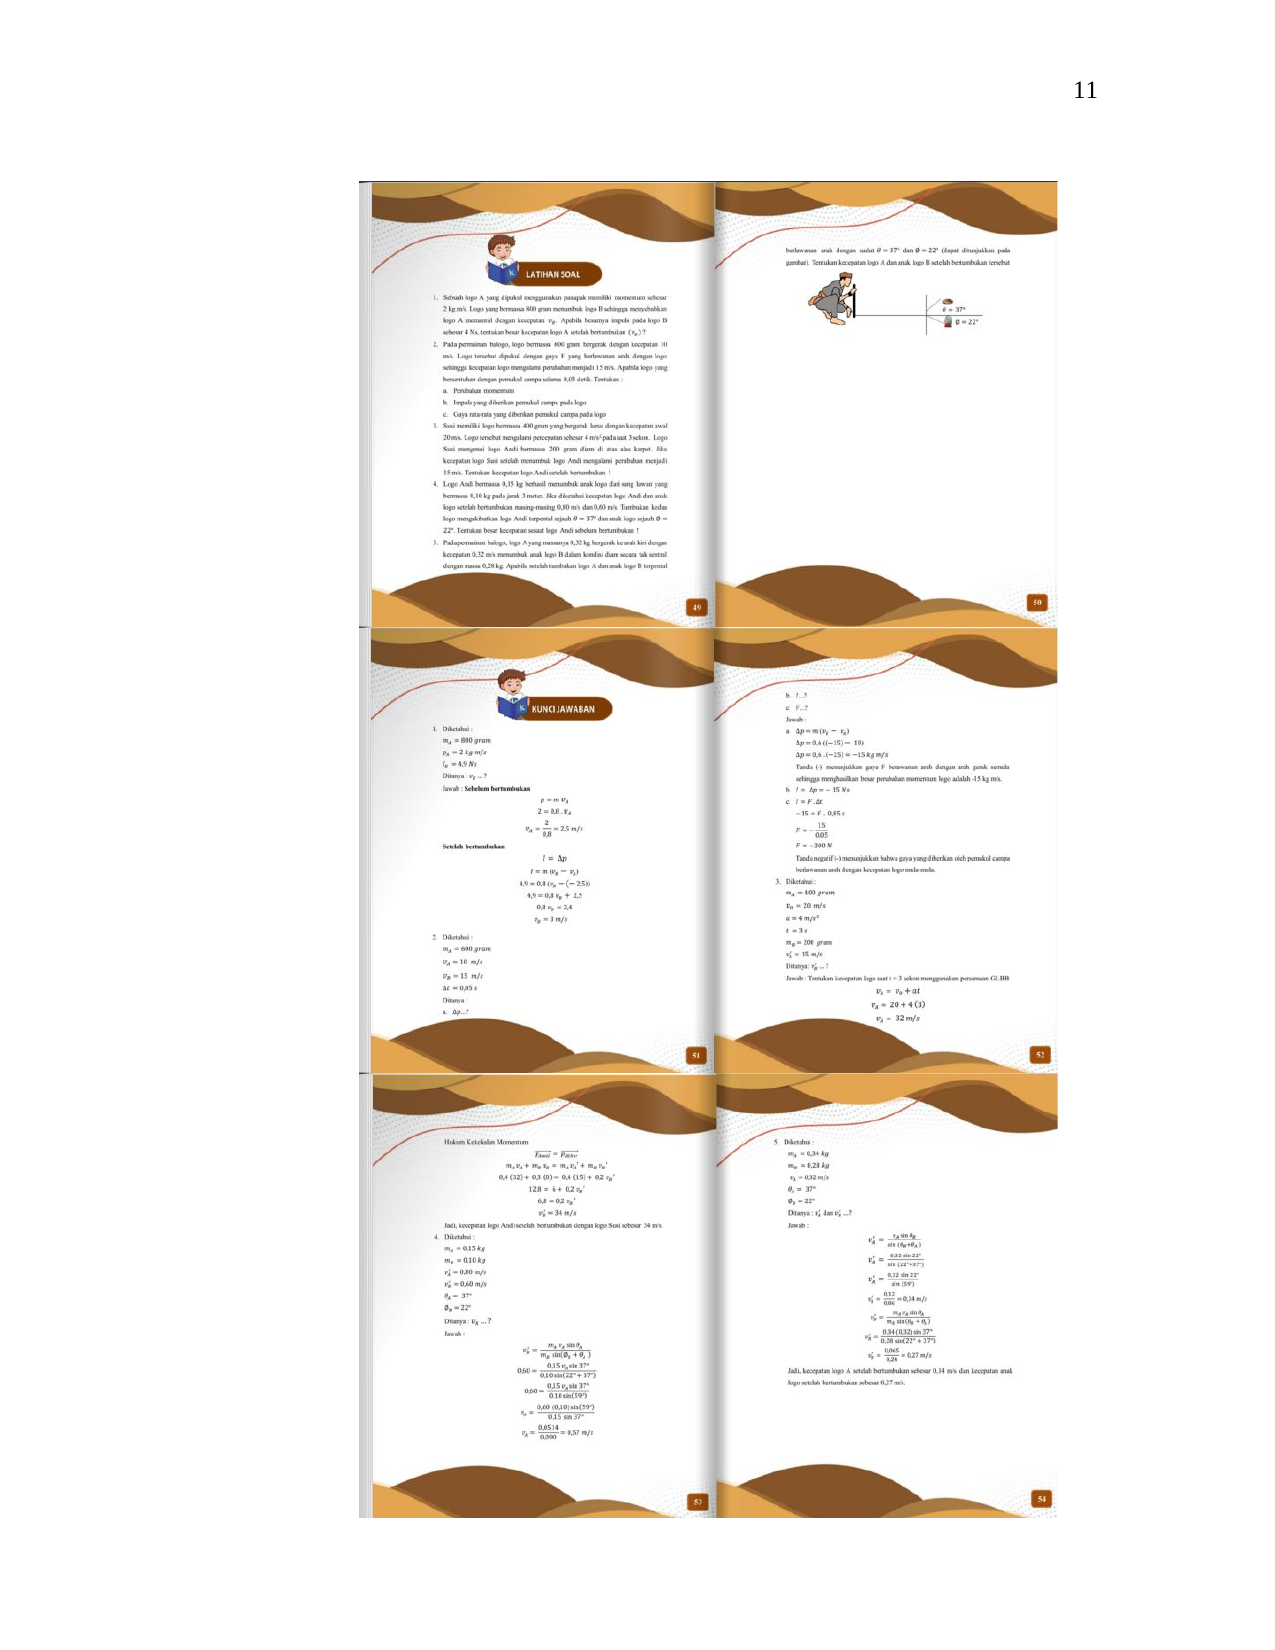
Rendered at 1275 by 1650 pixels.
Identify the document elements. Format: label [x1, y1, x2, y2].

picture [359, 181, 1058, 1518]
